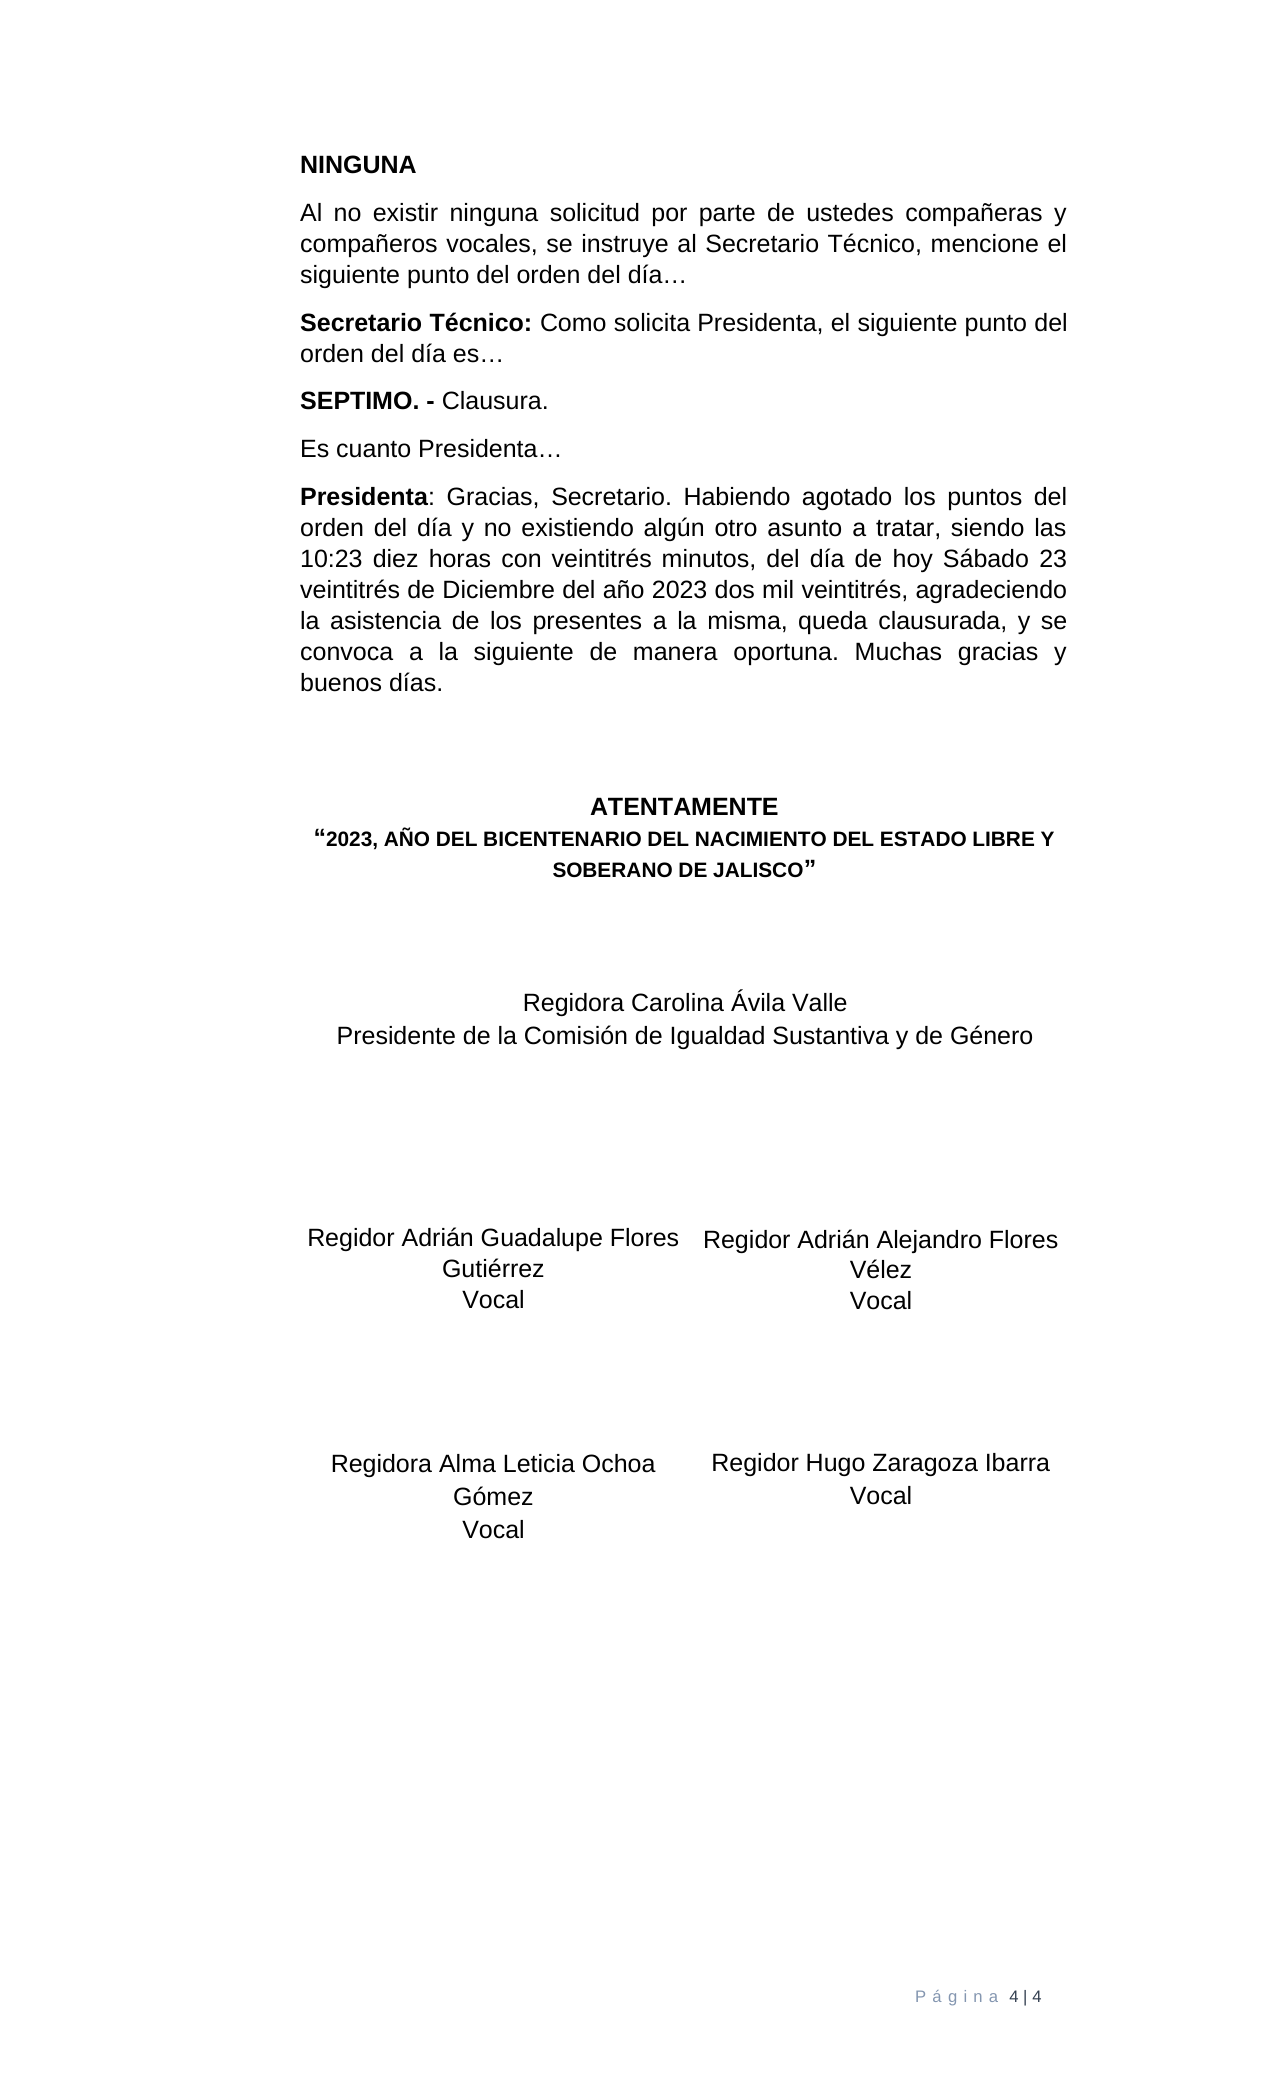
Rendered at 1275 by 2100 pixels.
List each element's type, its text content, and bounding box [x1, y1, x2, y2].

table_cell Regidor Adrián Alejandro Flores Vélez Vocal [689, 1068, 1073, 1316]
text Secretario Técnico: Como solicita Presidenta, el siguiente punto del orden del día es… [300, 307, 1068, 367]
text “2023, AÑO DEL BICENTENARIO DEL NACIMIENTO DEL ESTADO LIBRE Y SOBERANO DE JALISCO” [300, 823, 1068, 883]
table_header Regidora Carolina Ávila Valle Presidente de la Comisión de Igualdad Sustantiva y de Género [298, 922, 1073, 1068]
text NINGUNA [300, 150, 1068, 179]
table_cell Regidora Alma Leticia Ochoa Gómez Vocal [298, 1316, 689, 1547]
text Es cuanto Presidenta… [300, 434, 1068, 463]
text Al no existir ninguna solicitud por parte de ustedes compañeras y compañeros vocales, se instruye al Secretario Técnico, mencione el siguiente punto del orden del día… [300, 198, 1068, 288]
table_cell Regidor Hugo Zaragoza Ibarra Vocal [689, 1316, 1073, 1547]
text ATENTAMENTE [300, 792, 1068, 821]
text SEPTIMO. - Clausura. [300, 386, 1068, 415]
table_cell Regidor Adrián Guadalupe Flores Gutiérrez Vocal [298, 1068, 689, 1316]
text Presidenta: Gracias, Secretario. Habiendo agotado los puntos del orden del día y no existiendo algún otro asunto a tratar, siendo las 10:23 diez horas con veintitrés minutos, del día de hoy Sábado 23 veintitrés de Diciembre del año 2023 dos mil veintitrés, agradeciendo la asistencia de los presentes a la misma, queda clausurada, y se convoca a la siguiente de manera oportuna. Muchas gracias y buenos días. [300, 482, 1068, 697]
